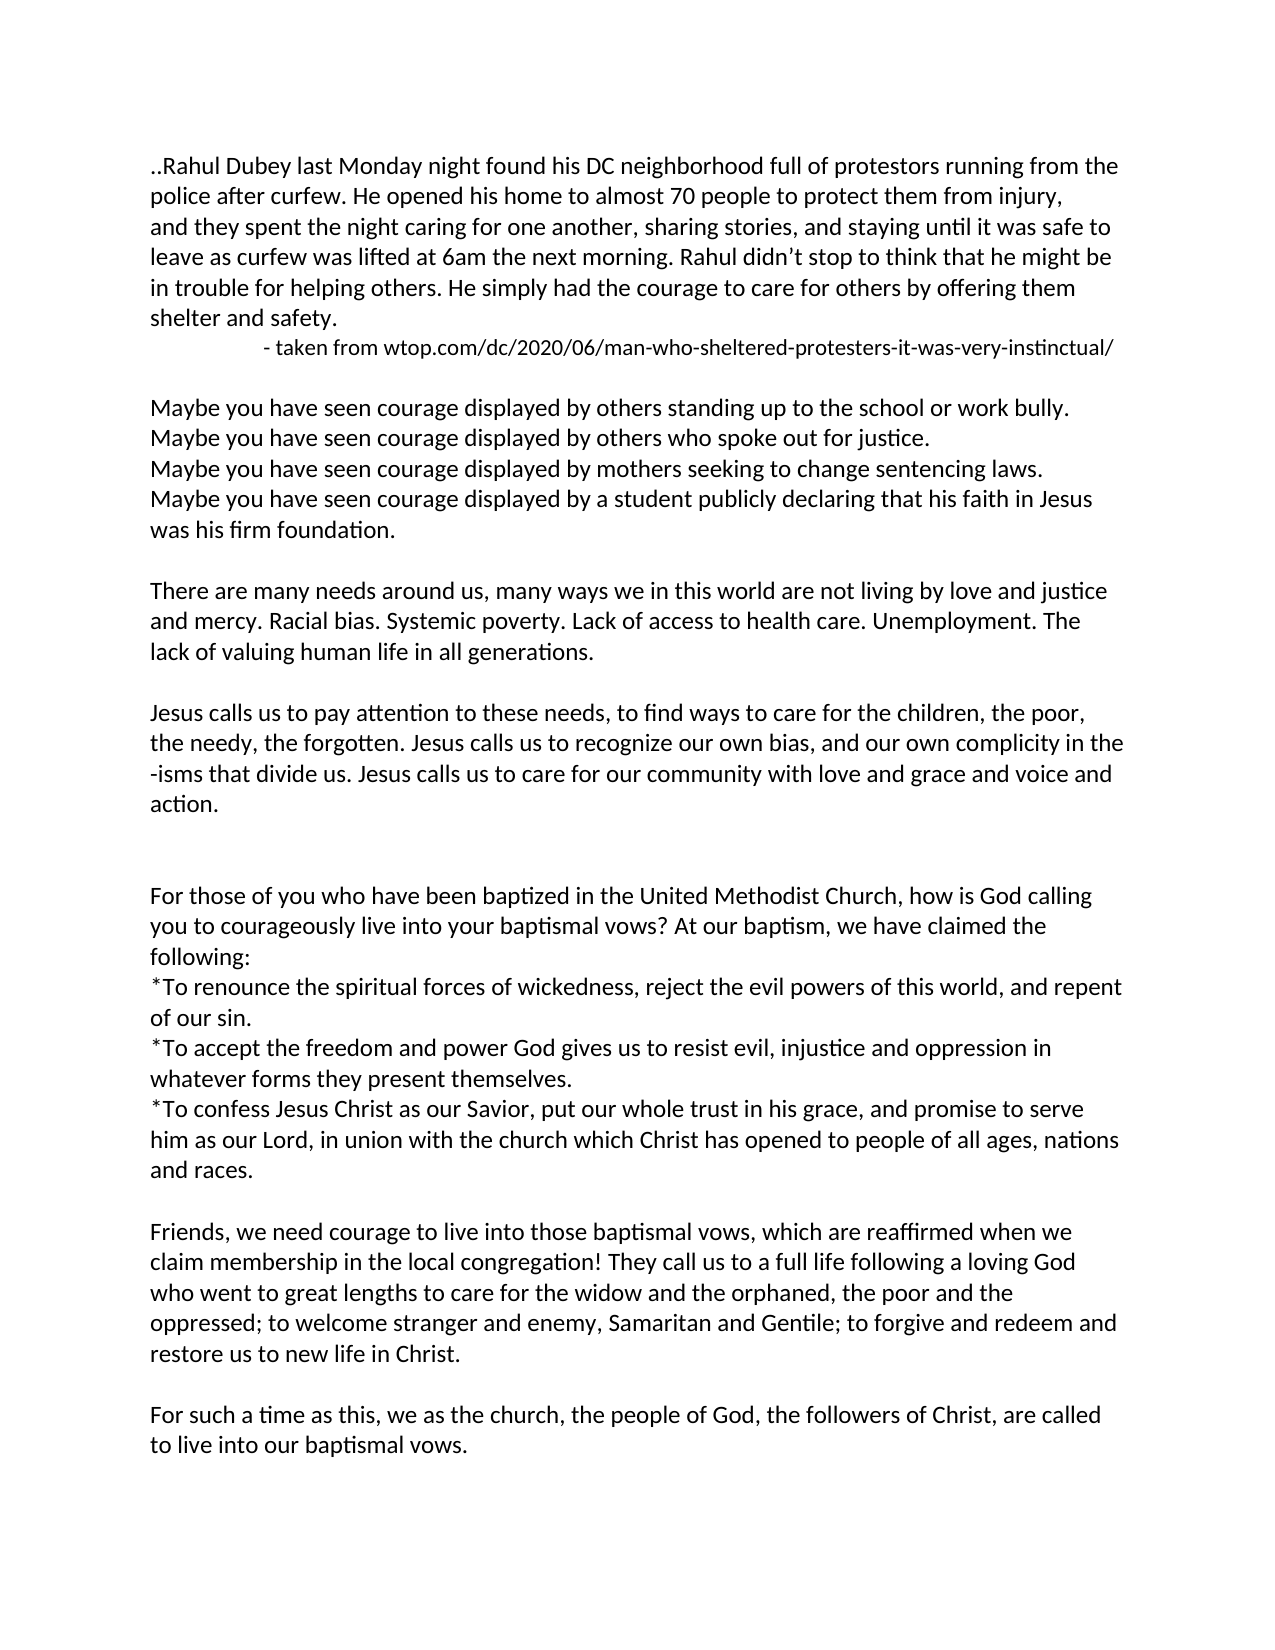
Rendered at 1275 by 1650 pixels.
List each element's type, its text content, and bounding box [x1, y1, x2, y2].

text There are many needs around us, many ways we in this world are not living by love and justice and mercy. Racial bias. Systemic poverty. Lack of access to health care. Unemployment. The lack of valuing human life in all generations. [150, 575, 1125, 666]
text Friends, we need courage to live into those baptismal vows, which are reaffirmed when we claim membership in the local congregation! They call us to a full life following a loving God who went to great lengths to care for the widow and the orphaned, the poor and the oppressed; to welcome stranger and enemy, Samaritan and Gentile; to forgive and redeem and restore us to new life in Christ. [150, 1216, 1125, 1368]
text was his firm foundation. [150, 514, 1125, 544]
text For those of you who have been baptized in the United Methodist Church, how is God calling you to courageously live into your baptismal vows? At our baptism, we have claimed the following: [150, 880, 1125, 972]
text - taken from wtop.com/dc/2020/06/man-who-sheltered-protesters-it-was-very-instinctual/ [150, 333, 1125, 361]
text and they spent the night caring for one another, sharing stories, and staying until it was safe to leave as curfew was lifted at 6am the next morning. Rahul didn’t stop to think that he might be in trouble for helping others. He simply had the courage to care for others by offering them shelter and safety. [150, 211, 1125, 333]
text ..Rahul Dubey last Monday night found his DC neighborhood full of protestors running from the police after curfew. He opened his home to almost 70 people to protect them from injury, [150, 150, 1125, 211]
text Jesus calls us to pay attention to these needs, to find ways to care for the children, the poor, the needy, the forgotten. Jesus calls us to recognize our own bias, and our own complicity in the -isms that divide us. Jesus calls us to care for our community with love and grace and voice and action. [150, 697, 1125, 819]
text Maybe you have seen courage displayed by mothers seeking to change sentencing laws. [150, 453, 1125, 483]
text Maybe you have seen courage displayed by a student publicly declaring that his faith in Jesus [150, 483, 1125, 514]
text Maybe you have seen courage displayed by others who spoke out for justice. [150, 422, 1125, 453]
text *To confess Jesus Christ as our Savior, put our whole trust in his grace, and promise to serve him as our Lord, in union with the church which Christ has opened to people of all ages, nations and races. [150, 1094, 1125, 1185]
text *To renounce the spiritual forces of wickedness, reject the evil powers of this world, and repent of our sin. [150, 972, 1125, 1033]
text For such a time as this, we as the church, the people of God, the followers of Christ, are called to live into our baptismal vows. [150, 1399, 1125, 1460]
text Maybe you have seen courage displayed by others standing up to the school or work bully. [150, 392, 1125, 422]
text *To accept the freedom and power God gives us to resist evil, injustice and oppression in whatever forms they present themselves. [150, 1033, 1125, 1094]
